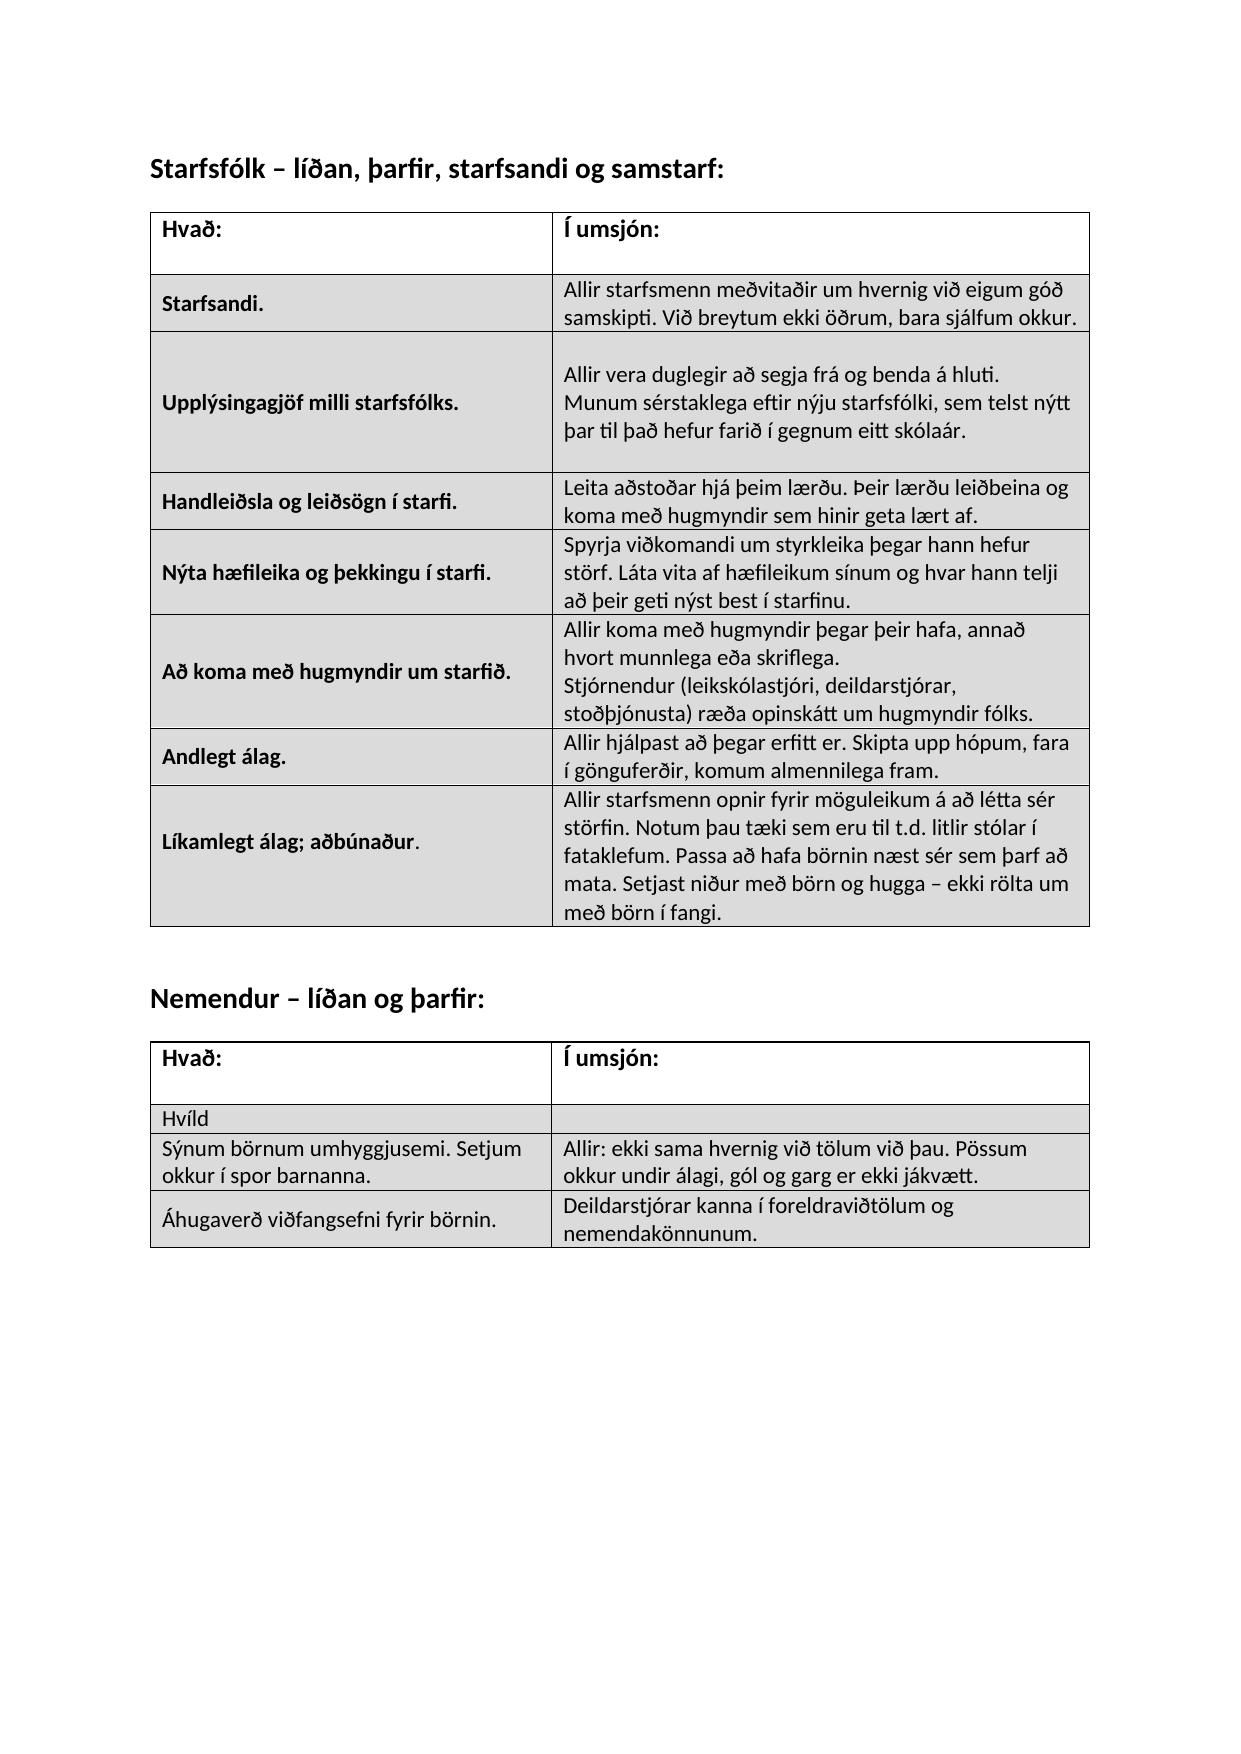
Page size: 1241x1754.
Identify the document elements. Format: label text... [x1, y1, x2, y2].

table_cell Allir starfsmenn opnir fyrir möguleikum á að létta sér störfin. Notum þau tæki sem eru til t.d. litlir stólar í fataklefum. Passa að hafa börnin næst sér sem þarf að mata. Setjast niður með börn og hugga – ekki rölta um með börn í fangi. [553, 786, 1089, 926]
table_cell Sýnum börnum umhyggjusemi. Setjum okkur í spor barnanna. [151, 1134, 551, 1190]
table_cell Nýta hæfileika og þekkingu í starfi. [151, 530, 552, 614]
table_header Í umsjón: [553, 213, 1089, 274]
table_cell Allir starfsmenn meðvitaðir um hvernig við eigum góð samskipti. Við breytum ekki öðrum, bara sjálfum okkur. [553, 275, 1089, 331]
table_cell Hvíld [151, 1105, 551, 1133]
table_cell Að koma með hugmyndir um starfið. [151, 615, 552, 727]
table_cell Handleiðsla og leiðsögn í starfi. [151, 473, 552, 529]
table_cell Deildarstjórar kanna í foreldraviðtölum og nemendakönnunum. [552, 1191, 1089, 1247]
table_cell Líkamlegt álag; aðbúnaður. [151, 786, 552, 926]
text Nemendur – líðan og þarfir: [150, 980, 1090, 1015]
text Starfsfólk – líðan, þarfir, starfsandi og samstarf: [150, 150, 1090, 186]
table_cell Áhugaverð viðfangsefni fyrir börnin. [151, 1191, 551, 1247]
table_header Hvað: [151, 213, 552, 274]
table_header Hvað: [151, 1043, 551, 1103]
table_cell Allir hjálpast að þegar erfitt er. Skipta upp hópum, fara í gönguferðir, komum almennilega fram. [553, 729, 1089, 784]
table_cell Andlegt álag. [151, 729, 552, 784]
table_cell [552, 1105, 1089, 1133]
table_cell Allir koma með hugmyndir þegar þeir hafa, annað hvort munnlega eða skriflega. Stjórnendur (leikskólastjóri, deildarstjórar, stoðþjónusta) ræða opinskátt um hugmyndir fólks. [553, 615, 1089, 727]
table_header Í umsjón: [552, 1043, 1089, 1103]
table_cell Leita aðstoðar hjá þeim lærðu. Þeir lærðu leiðbeina og koma með hugmyndir sem hinir geta lært af. [553, 473, 1089, 529]
table_cell Upplýsingagjöf milli starfsfólks. [151, 332, 552, 472]
table_cell Spyrja viðkomandi um styrkleika þegar hann hefur störf. Láta vita af hæfileikum sínum og hvar hann telji að þeir geti nýst best í starfinu. [553, 530, 1089, 614]
table_cell Allir vera duglegir að segja frá og benda á hluti. Munum sérstaklega eftir nýju starfsfólki, sem telst nýtt þar til það hefur farið í gegnum eitt skólaár. [553, 332, 1089, 472]
table_cell Allir: ekki sama hvernig við tölum við þau. Pössum okkur undir álagi, gól og garg er ekki jákvætt. [552, 1134, 1089, 1190]
table_cell Starfsandi. [151, 275, 552, 331]
